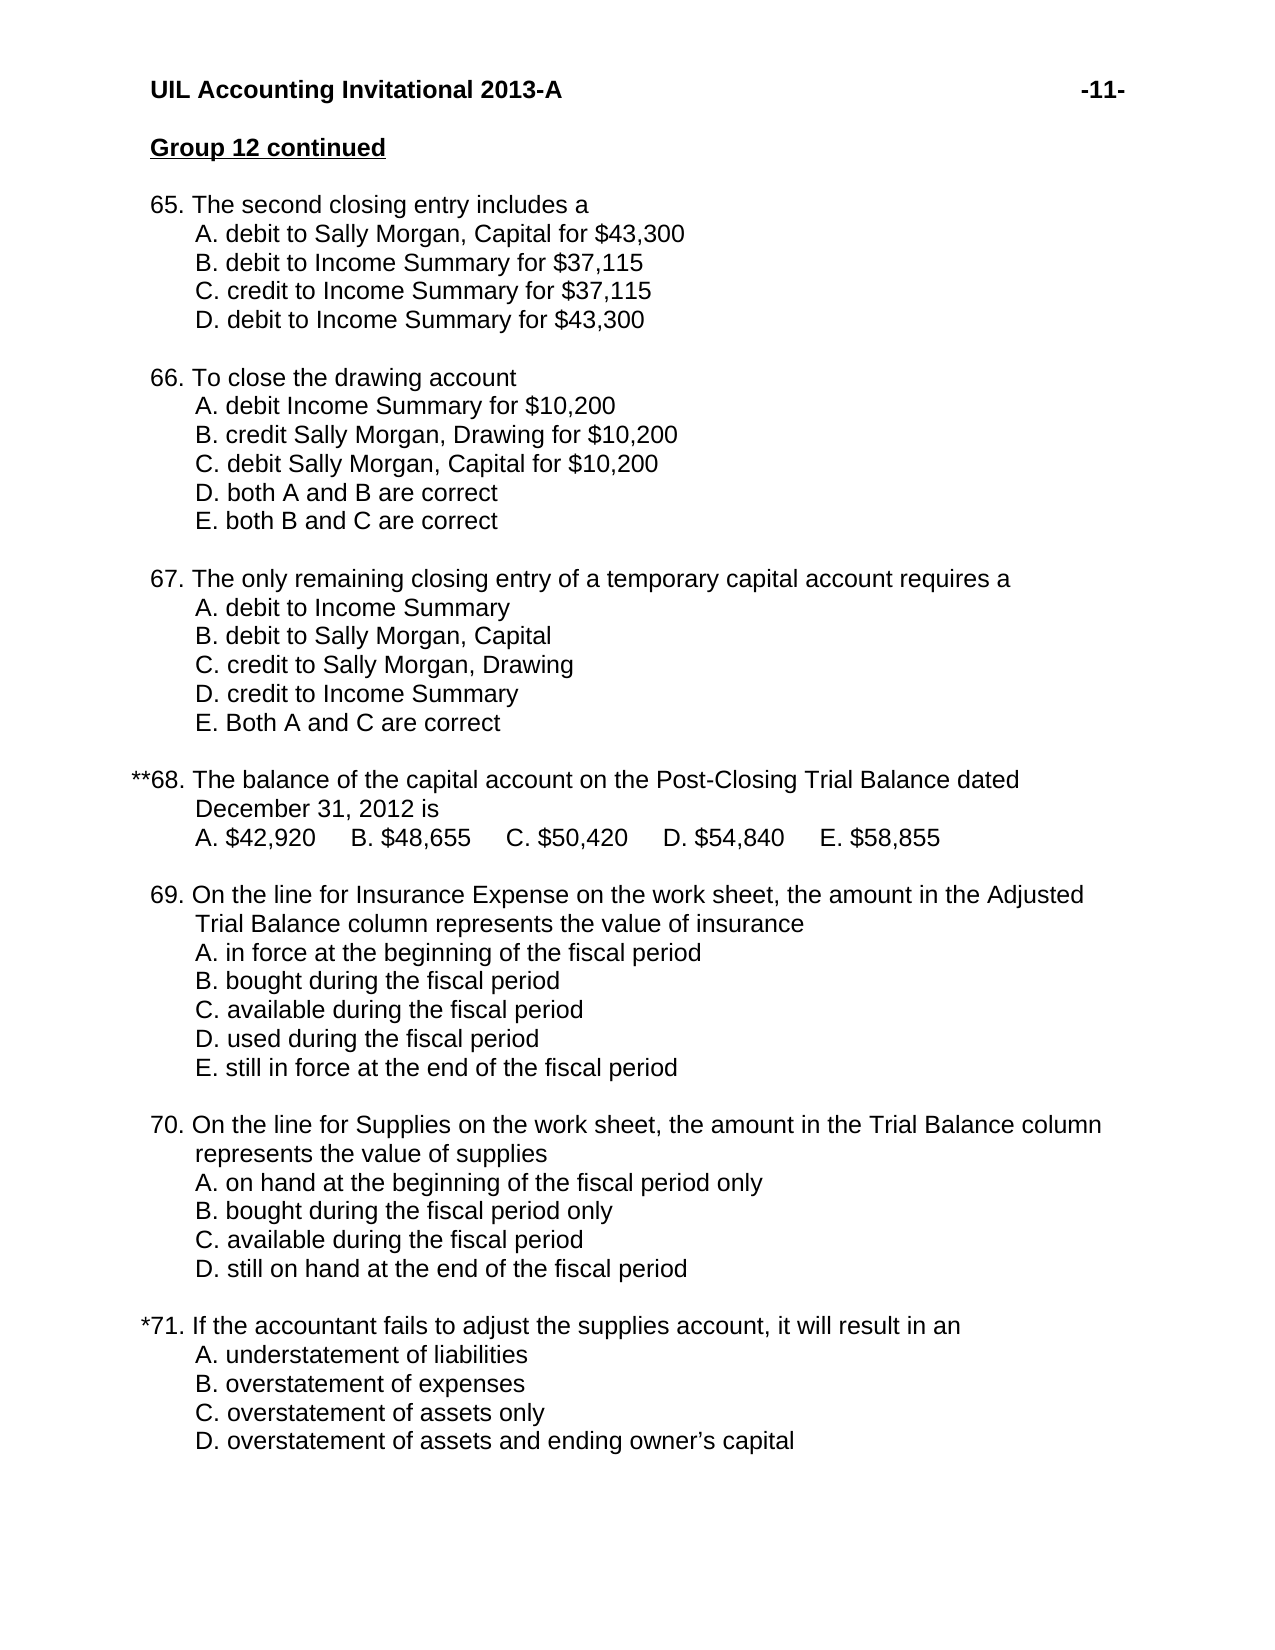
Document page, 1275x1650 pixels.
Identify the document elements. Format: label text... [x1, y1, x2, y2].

text A. $42,920 B. $48,655 C. $50,420 D. $54,840 E. $58,855 [150, 822, 1125, 851]
text **68. The balance of the capital account on the Post-Closing Trial Balance dated [131, 765, 1125, 794]
text C. credit to Sally Morgan, Drawing [150, 650, 1125, 679]
text D. overstatement of assets and ending owner’s capital [150, 1426, 1125, 1455]
text B. bought during the fiscal period only [150, 1196, 1125, 1225]
text C. available during the fiscal period [150, 995, 1125, 1024]
text A. on hand at the beginning of the fiscal period only [150, 1167, 1125, 1196]
text December 31, 2012 is [150, 794, 1125, 822]
text C. available during the fiscal period [150, 1225, 1125, 1254]
text A. debit Income Summary for $10,200 [150, 391, 1125, 420]
text A. debit to Income Summary [150, 592, 1125, 621]
text Group 12 continued [150, 132, 1125, 161]
text D. debit to Income Summary for $43,300 [150, 305, 1125, 334]
text D. credit to Income Summary [150, 679, 1125, 707]
text B. debit to Income Summary for $37,115 [150, 247, 1125, 276]
text B. bought during the fiscal period [150, 966, 1125, 995]
text *71. If the accountant fails to adjust the supplies account, it will result in an [141, 1311, 1125, 1340]
text E. Both A and C are correct [150, 707, 1125, 736]
text 65. The second closing entry includes a [150, 190, 1125, 219]
text C. debit Sally Morgan, Capital for $10,200 [150, 449, 1125, 477]
text E. still in force at the end of the fiscal period [150, 1052, 1125, 1081]
text represents the value of supplies [150, 1139, 1125, 1167]
text 66. To close the drawing account [150, 362, 1125, 391]
text C. credit to Income Summary for $37,115 [150, 276, 1125, 305]
text 70. On the line for Supplies on the work sheet, the amount in the Trial Balance column [150, 1110, 1125, 1139]
text 69. On the line for Insurance Expense on the work sheet, the amount in the Adjusted [150, 880, 1125, 909]
text D. both A and B are correct [150, 477, 1125, 506]
text B. credit Sally Morgan, Drawing for $10,200 [150, 420, 1125, 449]
text B. overstatement of expenses [150, 1369, 1125, 1397]
text E. both B and C are correct [150, 506, 1125, 535]
text C. overstatement of assets only [150, 1397, 1125, 1426]
text D. used during the fiscal period [150, 1024, 1125, 1052]
text 67. The only remaining closing entry of a temporary capital account requires a [150, 564, 1125, 592]
text A. in force at the beginning of the fiscal period [150, 937, 1125, 966]
text A. understatement of liabilities [150, 1340, 1125, 1369]
text Trial Balance column represents the value of insurance [150, 909, 1125, 937]
text B. debit to Sally Morgan, Capital [150, 621, 1125, 650]
text D. still on hand at the end of the fiscal period [150, 1254, 1125, 1282]
text A. debit to Sally Morgan, Capital for $43,300 [150, 219, 1125, 247]
